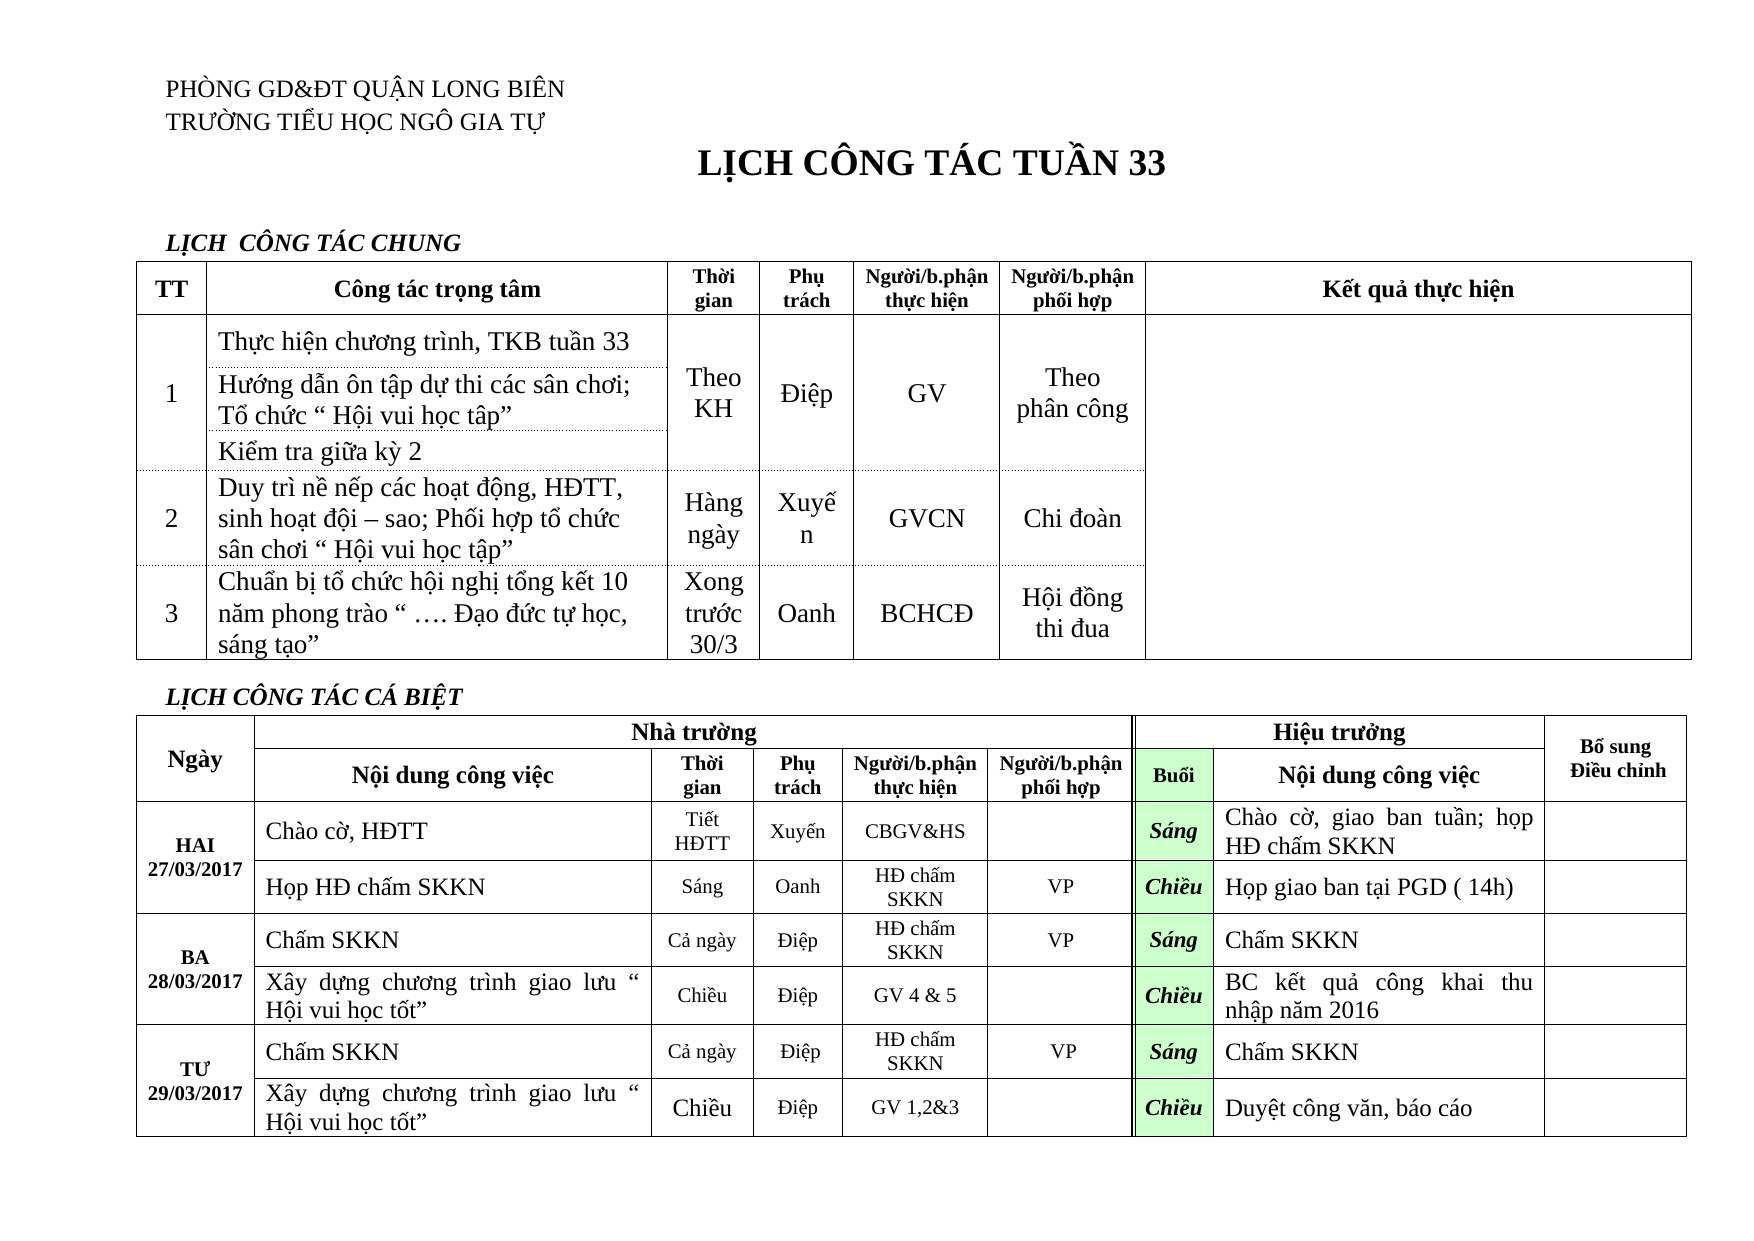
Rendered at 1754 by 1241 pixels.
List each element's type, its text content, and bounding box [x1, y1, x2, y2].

table_cell Chiều [1136, 861, 1213, 913]
table_cell Sáng [1136, 1025, 1213, 1077]
table_cell Sáng [1136, 802, 1213, 859]
table_cell Xuyến [754, 802, 842, 859]
table_cell Sáng [1136, 914, 1213, 966]
table_cell Cả ngày [652, 914, 753, 966]
table_cell VP [988, 914, 1131, 966]
table_header Công tác trọng tâm [207, 262, 667, 314]
table_cell BA 28/03/2017 [137, 914, 254, 1024]
table_cell GVCN [854, 470, 999, 564]
table_cell Theo KH [668, 315, 759, 470]
table_header Kết quả thực hiện [1146, 262, 1691, 314]
table_header Người/b.phận phối hợp [1000, 262, 1145, 314]
table_cell Chấm SKKN [255, 914, 651, 966]
table_cell Oanh [760, 565, 853, 659]
table_cell GV [854, 315, 999, 470]
table_cell Tiết HĐTT [652, 802, 753, 859]
table_cell Sáng [652, 861, 753, 913]
table_cell Xuyến [760, 470, 853, 564]
table_cell Xây dựng chương trình giao lưu “ Hội vui học tốt” [255, 1079, 651, 1136]
table_cell Chuẩn bị tổ chức hội nghị tổng kết 10 năm phong trào “ …. Đạo đức tự học, sáng tạo” [207, 565, 667, 659]
table_cell [988, 802, 1131, 859]
table_cell [1545, 861, 1686, 913]
table_cell [1545, 802, 1686, 859]
text LỊCH CÔNG TÁC TUẦN 33 [165, 140, 1698, 183]
table_header Ngày [137, 716, 254, 801]
table_cell Nội dung công việc [255, 749, 651, 801]
text PHÒNG GD&ĐT QUẬN LONG BIÊN [165, 74, 1698, 103]
table_cell Chấm SKKN [1214, 1025, 1544, 1077]
table_cell [1545, 1025, 1686, 1077]
table_header Thời gian [668, 262, 759, 314]
table_cell Theo phân công [1000, 315, 1145, 470]
table_header Người/b.phận thực hiện [854, 262, 999, 314]
table_cell 1 [137, 315, 206, 470]
table_cell Duy trì nề nếp các hoạt động, HĐTT, sinh hoạt đội – sao; Phối hợp tổ chức sân chơi “ Hội vui học tập” [207, 470, 667, 564]
table_cell [988, 967, 1131, 1024]
table_cell Hội đồng thi đua [1000, 565, 1145, 659]
table_cell HĐ chấm SKKN [843, 861, 987, 913]
table_cell Chiều [652, 967, 753, 1024]
table_cell Chiều [652, 1079, 753, 1136]
table_cell Duyệt công văn, báo cáo [1214, 1079, 1544, 1136]
table_cell Điệp [754, 914, 842, 966]
table_cell Chào cờ, HĐTT [255, 802, 651, 859]
table_cell Chấm SKKN [255, 1025, 651, 1077]
table_cell [1545, 967, 1686, 1024]
table_header Hiệu trưởng [1136, 716, 1544, 748]
table_cell Họp HĐ chấm SKKN [255, 861, 651, 913]
table_cell Xong trước 30/3 [668, 565, 759, 659]
table_cell Người/b.phận phối hợp [988, 749, 1131, 801]
table_cell Chi đoàn [1000, 470, 1145, 564]
table_cell 2 [137, 470, 206, 564]
table_cell Điệp [754, 1079, 842, 1136]
table_cell HAI 27/03/2017 [137, 802, 254, 913]
table_cell [1545, 1079, 1686, 1136]
table_cell Kiểm tra giữa kỳ 2 [207, 430, 667, 470]
table_cell Người/b.phận thực hiện [843, 749, 987, 801]
table_cell Chào cờ, giao ban tuần; họp HĐ chấm SKKN [1214, 802, 1544, 859]
table_cell BC kết quả công khai thu nhập năm 2016 [1214, 967, 1544, 1024]
table_cell Họp giao ban tại PGD ( 14h) [1214, 861, 1544, 913]
table_cell Chiều [1136, 967, 1213, 1024]
table_header Bổ sung Điều chỉnh [1545, 716, 1686, 801]
table_cell Chấm SKKN [1214, 914, 1544, 966]
table_cell Hàng ngày [668, 470, 759, 564]
table_cell Phụ trách [754, 749, 842, 801]
text TRƯỜNG TIỂU HỌC NGÔ GIA TỰ [165, 107, 1698, 136]
text LỊCH CÔNG TÁC CHUNG [165, 228, 1698, 257]
table_cell VP [988, 861, 1131, 913]
table_cell Cả ngày [652, 1025, 753, 1077]
table_cell Thực hiện chương trình, TKB tuần 33 [207, 315, 667, 367]
table_cell GV 4 & 5 [843, 967, 987, 1024]
table_cell HĐ chấm SKKN [843, 1025, 987, 1077]
table_header Phụ trách [760, 262, 853, 314]
table_cell VP [988, 1025, 1131, 1077]
table_cell Điệp [754, 967, 842, 1024]
table_cell 3 [137, 565, 206, 659]
table_cell [1545, 914, 1686, 966]
table_cell HĐ chấm SKKN [843, 914, 987, 966]
table_cell Oanh [754, 861, 842, 913]
table_cell BCHCĐ [854, 565, 999, 659]
table_cell TƯ 29/03/2017 [137, 1025, 254, 1136]
table_header TT [137, 262, 206, 314]
text LỊCH CÔNG TÁC CÁ BIỆT [165, 682, 1698, 711]
table_cell GV 1,2&3 [843, 1079, 987, 1136]
table_cell Hướng dẫn ôn tập dự thi các sân chơi; Tổ chức “ Hội vui học tâp” [207, 367, 667, 430]
table_cell Xây dựng chương trình giao lưu “ Hội vui học tốt” [255, 967, 651, 1024]
table_cell Buổi [1136, 749, 1213, 801]
table_cell Chiều [1136, 1079, 1213, 1136]
table_cell [1146, 315, 1691, 659]
table_cell [988, 1079, 1131, 1136]
table_cell CBGV&HS [843, 802, 987, 859]
table_cell Điệp [754, 1025, 842, 1077]
table_cell Nội dung công việc [1214, 749, 1544, 801]
table_cell Thời gian [652, 749, 753, 801]
table_header Nhà trường [255, 716, 1131, 748]
table_cell Điệp [760, 315, 853, 470]
